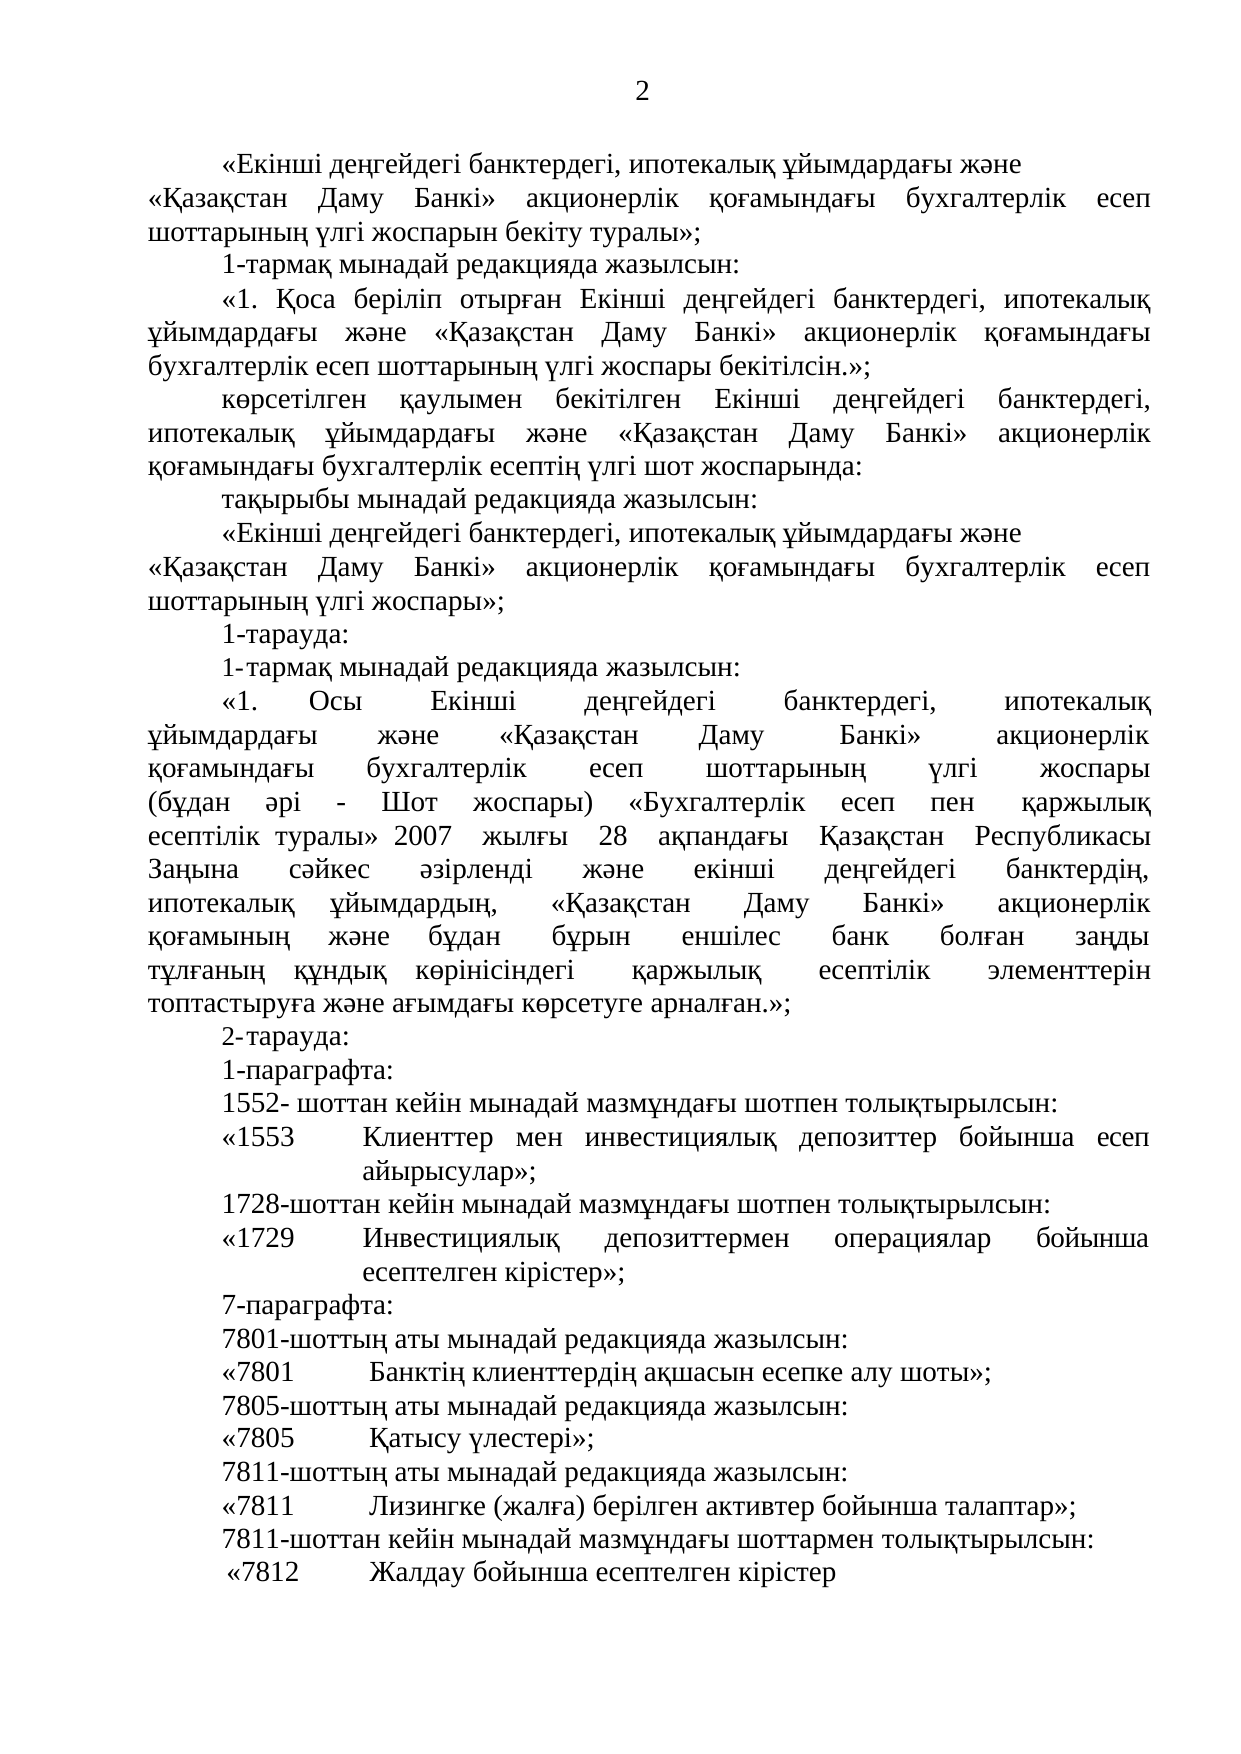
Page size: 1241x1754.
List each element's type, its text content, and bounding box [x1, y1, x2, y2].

text «7812 Жалдау бойынша есептелген кірістер [226, 1555, 1186, 1589]
text 7811-шоттың аты мынадай редакцияда жазылсын: [221, 1454, 1186, 1488]
text көрсетілген қаулымен бекітілген Екінші деңгейдегі банктердегі, ипотекалық ұйымдардағы және «Қазақстан Даму Банкі» акционерлік қоғамындағы бухгалтерлік есептің үлгі шот жоспарында: [148, 381, 1152, 482]
text 7801-шоттың аты мынадай редакцияда жазылсын: [221, 1321, 1186, 1354]
text 1728-шоттан кейін мынадай мазмұндағы шотпен толықтырылсын: [221, 1187, 1186, 1220]
text 1-параграфта: [221, 1052, 1186, 1086]
text «7801 Банктің клиенттердің ақшасын есепке алу шоты»; 7805-шоттың аты мынадай редакцияда жазылсын: [221, 1354, 993, 1422]
text «1. Қоса беріліп отырған Екінші деңгейдегі банктердегі, ипотекалық ұйымдардағы және «Қазақстан Даму Банкі» акционерлік қоғамындағы бухгалтерлік есеп шоттарының үлгі жоспары бекітілсін.»; [148, 281, 1151, 381]
text «1729 Инвестициялық депозиттермен операциялар бойынша есептелген кірістер»; [221, 1220, 1151, 1287]
text 1-тарауда: [221, 616, 1186, 650]
list тарауда: [221, 1019, 1186, 1052]
text «Екінші деңгейдегі банктердегі, ипотекалық ұйымдардағы және [221, 516, 1186, 549]
text «7811 Лизингке (жалға) берілген активтер бойынша талаптар»; 7811-шоттан кейін мынадай мазмұндағы шоттармен толықтырылсын: [221, 1488, 1095, 1555]
text 1-тармақ мынадай редакцияда жазылсын: [221, 247, 1186, 281]
list тармақ мынадай редакцияда жазылсын: [221, 650, 1186, 683]
text «7805 Қатысу үлестері»; [221, 1422, 1186, 1454]
text «1. Осы Екінші деңгейдегі банктердегі, ипотекалық ұйымдардағы және «Қазақстан Даму Банкі» акционерлік қоғамындағы бухгалтерлік есеп шоттарының үлгі жоспары (бұдан әрі - Шот жоспары) «Бухгалтерлiк есеп пен қаржылық есептiлiк туралы» 2007 жылғы 28 ақпандағы Қазақстан Республикасы Заңына сәйкес әзірленді және екінші деңгейдегі банктердің, ипотекалық ұйымдардың, «Қазақстан Даму Банкі» акционерлік қоғамының және бұдан бұрын еншілес банк болған заңды тұлғаның құндық көрінісіндегі қаржылық есептілік элементтерін топтастыруға және ағымдағы көрсетуге арналған.»; [148, 683, 1152, 1019]
text «Қазақстан Даму Банкі» акционерлік қоғамындағы бухгалтерлік есеп шоттарының үлгі жоспарын бекіту туралы»; [148, 180, 1152, 247]
text тақырыбы мынадай редакцияда жазылсын: [221, 482, 1186, 516]
text «1553 Клиенттер мен инвестициялық депозиттер бойынша есеп айырысулар»; [221, 1119, 1151, 1187]
text 1552- шоттан кейін мынадай мазмұндағы шотпен толықтырылсын: [221, 1086, 1186, 1119]
text «Екінші деңгейдегі банктердегі, ипотекалық ұйымдардағы және [221, 147, 1186, 180]
text 7-параграфта: [221, 1287, 1186, 1321]
text «Қазақстан Даму Банкі» акционерлік қоғамындағы бухгалтерлік есеп шоттарының үлгі жоспары»; [148, 549, 1151, 616]
